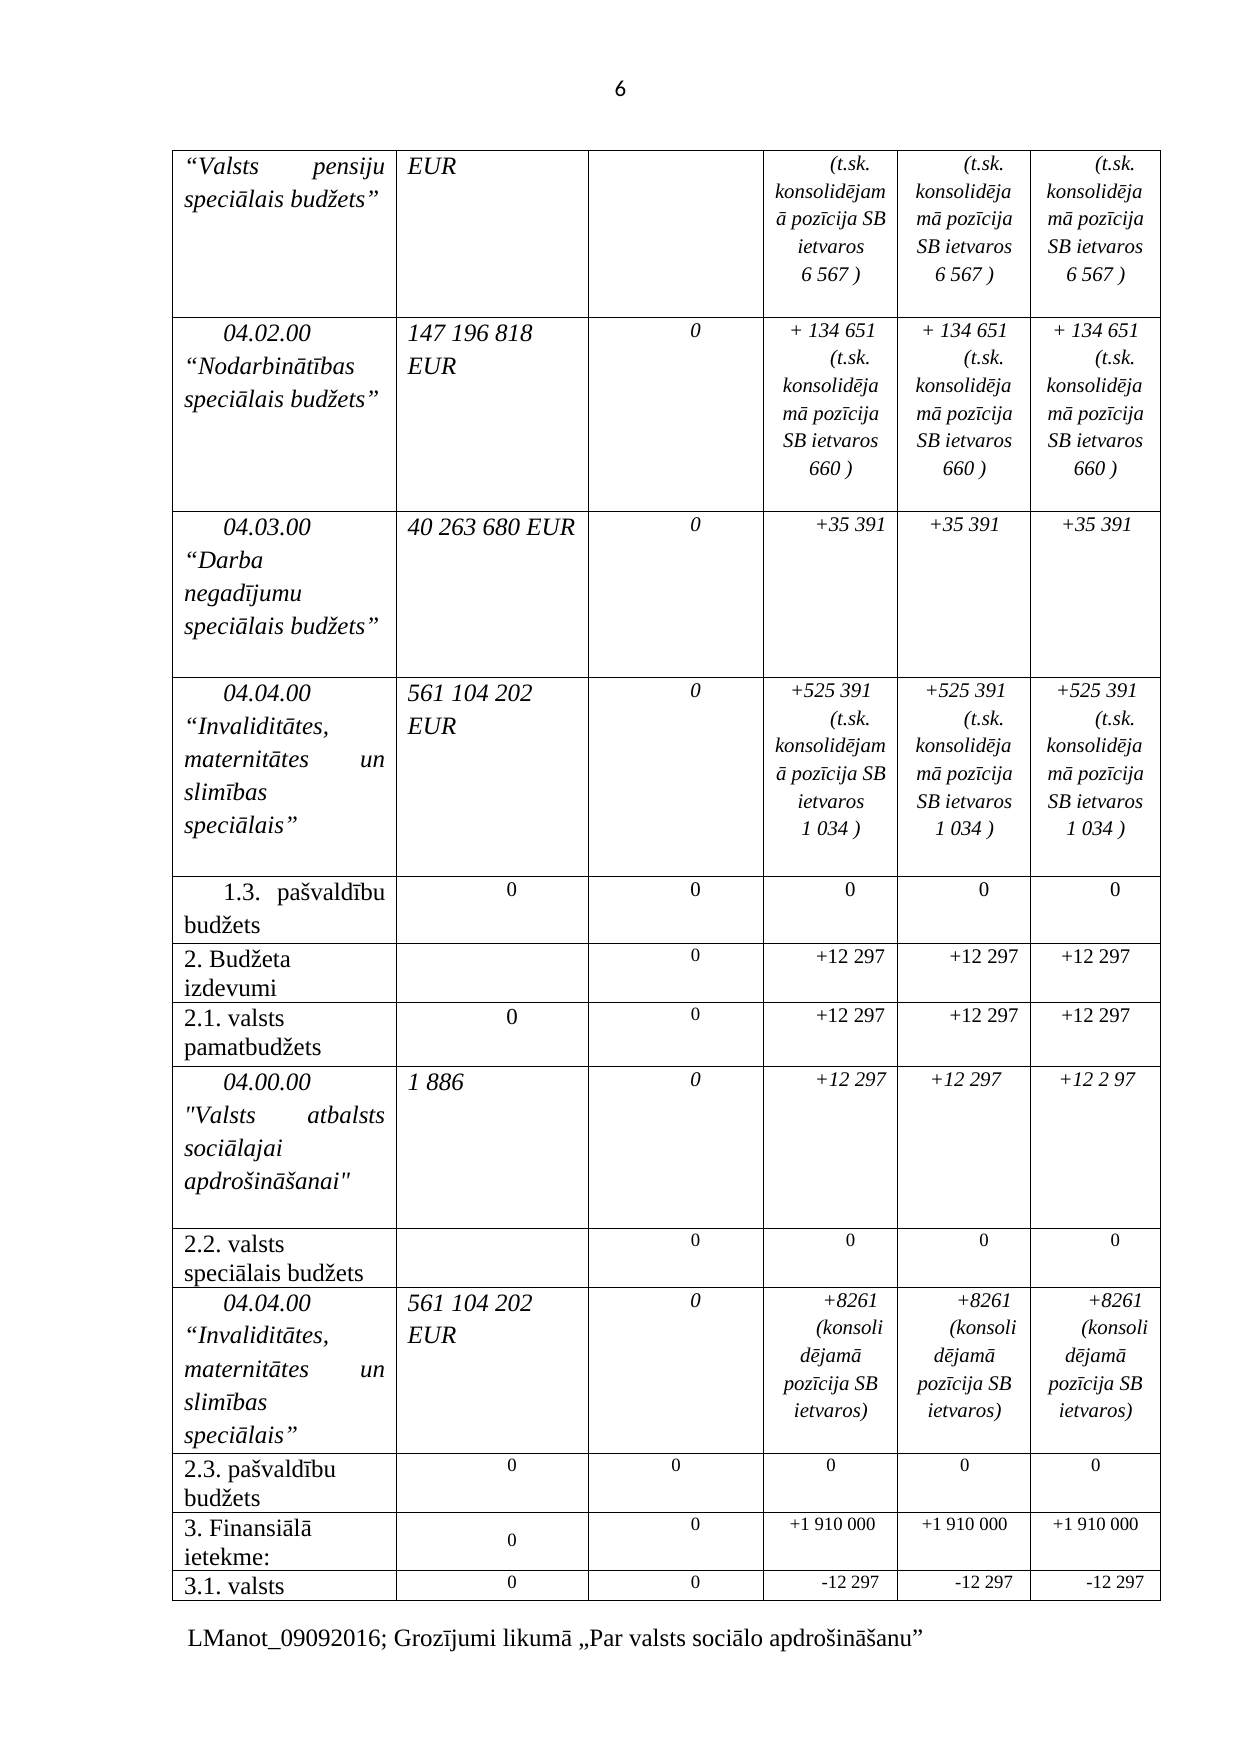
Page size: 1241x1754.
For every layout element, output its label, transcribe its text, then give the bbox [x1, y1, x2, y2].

table_cell 04.02.00 “Nodarbinātības speciālais budžets” [173, 318, 396, 511]
table_cell 0 [764, 1229, 897, 1287]
table_cell +35 391 [898, 512, 1030, 677]
table_cell -12 297 [764, 1571, 897, 1600]
table_cell 2.3. pašvaldību budžets [173, 1454, 396, 1512]
table_cell 0 [1031, 1229, 1160, 1287]
table_cell +8261 (konsolidējamā pozīcija SB ietvaros) [1031, 1288, 1160, 1453]
table_cell 04.00.00 "Valsts atbalsts sociālajai apdrošināšanai" [173, 1067, 396, 1228]
table_cell [397, 944, 588, 1002]
table_cell +1 910 000 [764, 1513, 897, 1570]
table_cell +525 391 (t.sk. konsolidējamā pozīcija SB ietvaros 1 034 ) [764, 678, 897, 876]
table_cell +12 297 [764, 1067, 897, 1228]
table_cell 0 [589, 1571, 763, 1600]
table_cell + 134 651 (t.sk. konsolidējamā pozīcija SB ietvaros 660 ) [1031, 318, 1160, 511]
table_cell +12 297 [764, 944, 897, 1002]
table_cell 561 104 202 EUR [397, 1288, 588, 1453]
table_cell +1 910 000 [898, 1513, 1030, 1570]
table_cell 0 [589, 1513, 763, 1570]
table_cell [173, 151, 396, 317]
table_cell 0 [589, 877, 763, 943]
table_cell + 134 651 (t.sk. konsolidējamā pozīcija SB ietvaros 660 ) [898, 318, 1030, 511]
table_cell 0 [397, 1454, 588, 1512]
table_cell 0 [764, 1454, 897, 1512]
table_cell 0 [397, 1571, 588, 1600]
table_cell 0 [1031, 877, 1160, 943]
table_cell -12 297 [898, 1571, 1030, 1600]
table_cell 0 [589, 151, 763, 317]
table_cell 0 [898, 877, 1030, 943]
table_cell 0 [397, 877, 588, 943]
table_cell + 134 651 (t.sk. konsolidēja mā pozīcija SB ietvaros 660 ) [764, 318, 897, 511]
table_cell 1.3. pašvaldību budžets [173, 877, 396, 943]
table_cell 0 [589, 1454, 763, 1512]
table_cell 04.04.00 “Invaliditātes, maternitātes un slimības speciālais” [173, 678, 396, 876]
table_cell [1031, 151, 1160, 317]
table_cell 0 [589, 1067, 763, 1228]
table_cell 0 [898, 1454, 1030, 1512]
table_cell 2. Budžeta izdevumi [173, 944, 396, 1002]
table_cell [764, 151, 897, 317]
table_cell 0 [589, 512, 763, 677]
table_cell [173, 1571, 396, 1600]
table_cell 0 [589, 944, 763, 1002]
table_cell +12 297 [898, 1003, 1030, 1066]
table_cell +12 2 97 [1031, 1067, 1160, 1228]
table_cell -12 297 [1031, 1571, 1160, 1600]
table_cell 40 263 680 EUR [397, 512, 588, 677]
table_cell +12 297 [1031, 1003, 1160, 1066]
table_cell 0 [1031, 1454, 1160, 1512]
table_cell 04.03.00 “Darba negadījumu speciālais budžets” [173, 512, 396, 677]
table_cell 147 196 818 EUR [397, 318, 588, 511]
table_cell +525 391 (t.sk. konsolidējamā pozīcija SB ietvaros 1 034 ) [1031, 678, 1160, 876]
table_cell +35 391 [764, 512, 897, 677]
table_cell 04.04.00 “Invaliditātes, maternitātes un slimības speciālais” [173, 1288, 396, 1453]
table_cell +525 391 (t.sk. konsolidējamā pozīcija SB ietvaros 1 034 ) [898, 678, 1030, 876]
table_cell +12 297 [1031, 944, 1160, 1002]
table_cell +12 297 [764, 1003, 897, 1066]
table_cell 2.1. valsts pamatbudžets [173, 1003, 396, 1066]
table_cell 1 707 808 728 EUR [397, 151, 588, 317]
table_cell 2.2. valsts speciālais budžets [173, 1229, 396, 1287]
table_cell 0 [764, 877, 897, 943]
table_cell 0 [397, 1003, 588, 1066]
table_cell +35 391 [1031, 512, 1160, 677]
table_cell 0 [397, 1513, 588, 1570]
table_cell 0 [898, 1229, 1030, 1287]
table_cell [397, 1229, 588, 1287]
table_cell +8261 (konsolidējamā pozīcija SB ietvaros) [898, 1288, 1030, 1453]
table_cell +12 297 [898, 1067, 1030, 1228]
table_cell 561 104 202 EUR [397, 678, 588, 876]
table_cell 0 [589, 1003, 763, 1066]
table_cell +8261 (konsolidējamā pozīcija SB ietvaros) [764, 1288, 897, 1453]
table_cell 0 [589, 1229, 763, 1287]
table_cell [898, 151, 1030, 317]
table_cell 0 [589, 678, 763, 876]
table_cell 0 [589, 318, 763, 511]
table_cell 3. Finansiālā ietekme: [173, 1513, 396, 1570]
table_cell +1 910 000 [1031, 1513, 1160, 1570]
table_cell 1 886 [397, 1067, 588, 1228]
table_cell 0 [589, 1288, 763, 1453]
table_cell +12 297 [898, 944, 1030, 1002]
